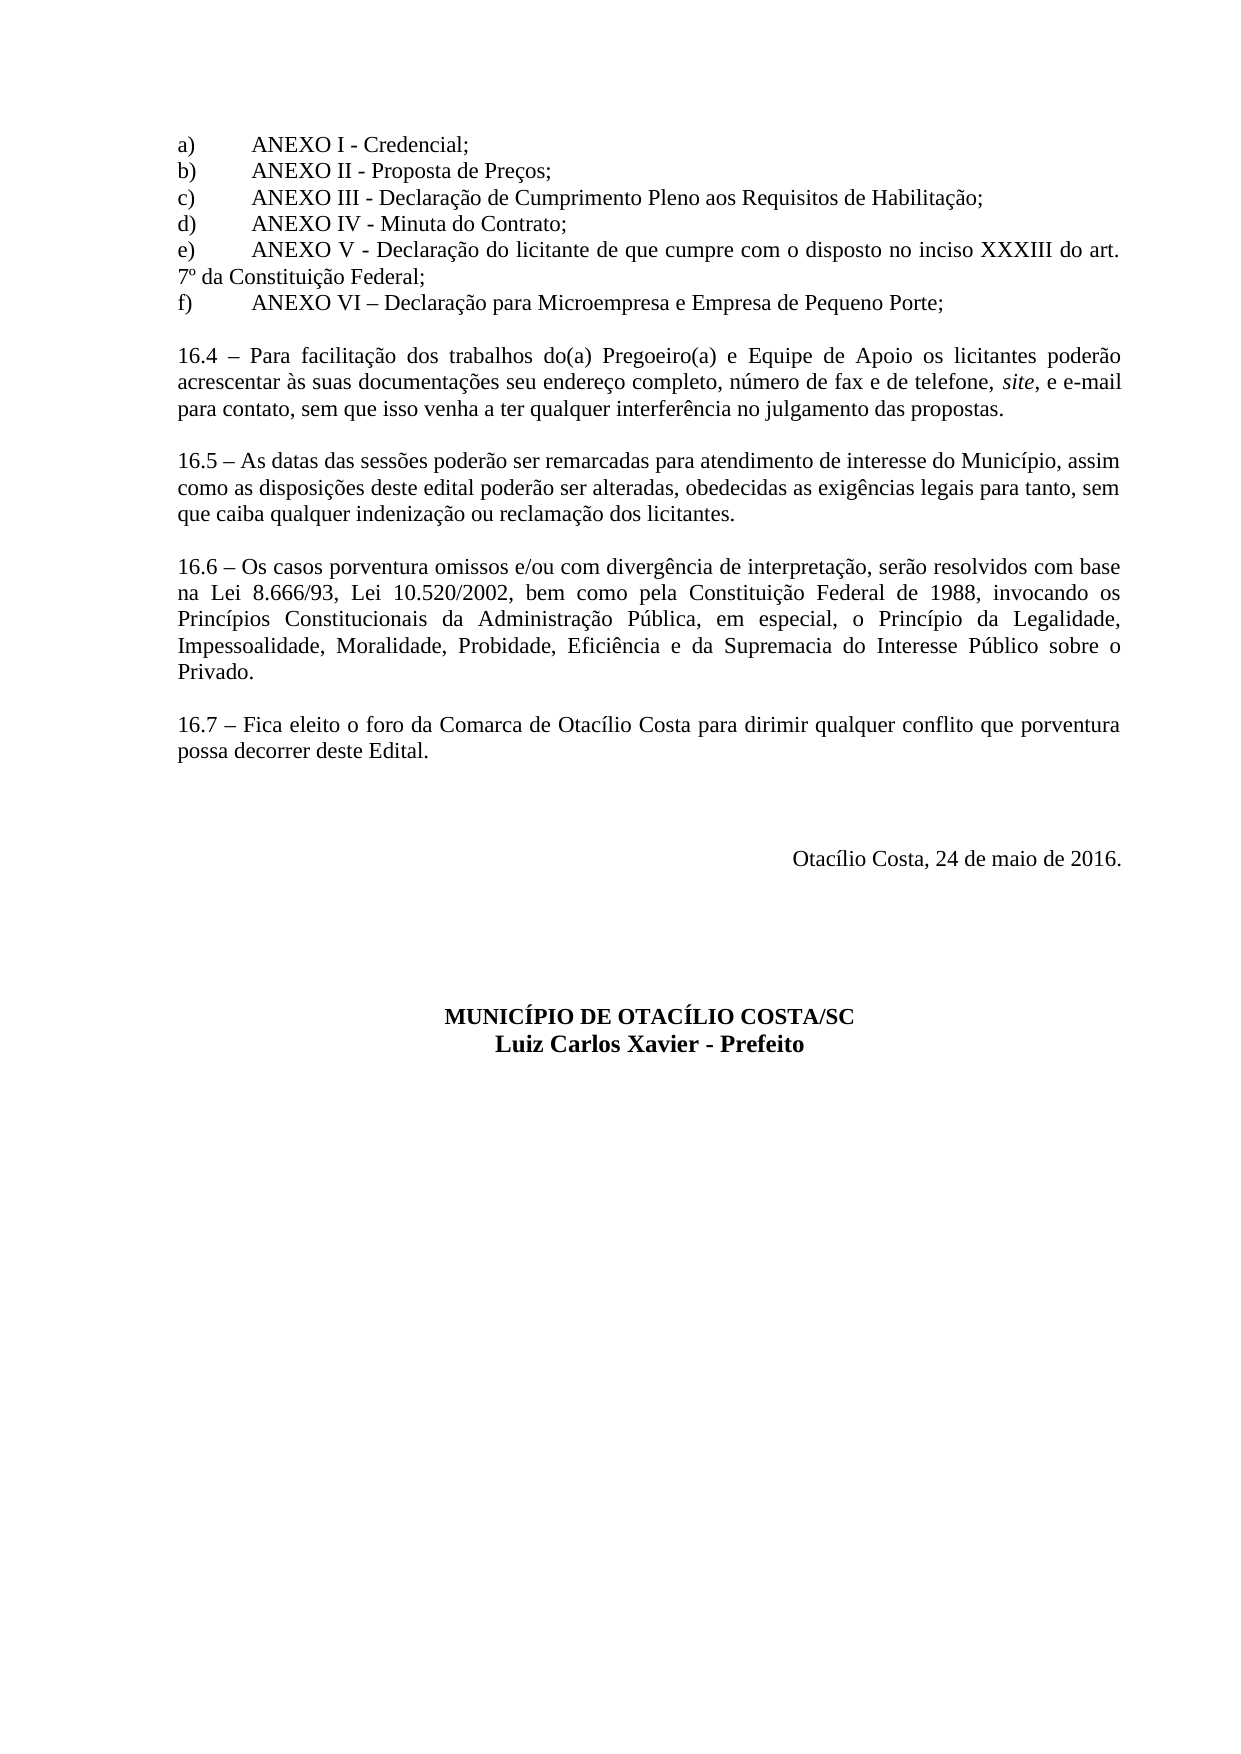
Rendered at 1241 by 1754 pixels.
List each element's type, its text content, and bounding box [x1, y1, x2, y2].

text Luiz Carlos Xavier - Prefeito [177, 1029, 1122, 1058]
text e) ANEXO V - Declaração do licitante de que cumpre com o disposto no inciso XXXIII do art. 7º da Constituição Federal; [177, 236, 1122, 289]
text c) ANEXO III - Declaração de Cumprimento Pleno aos Requisitos de Habilitação; [177, 184, 1122, 210]
text 16.6 – Os casos porventura omissos e/ou com divergência de interpretação, serão resolvidos com base na Lei 8.666/93, Lei 10.520/2002, bem como pela Constituição Federal de 1988, invocando os Princípios Constitucionais da Administração Pública, em especial, o Princípio da Legalidade, Impessoalidade, Moralidade, Probidade, Eficiência e da Supremacia do Interesse Público sobre o Privado. [177, 553, 1122, 684]
text 16.5 – As datas das sessões poderão ser remarcadas para atendimento de interesse do Município, assim como as disposições deste edital poderão ser alteradas, obedecidas as exigências legais para tanto, sem que caiba qualquer indenização ou reclamação dos licitantes. [177, 447, 1122, 526]
text f) ANEXO VI – Declaração para Microempresa e Empresa de Pequeno Porte; [177, 289, 1122, 316]
text 16.4 – Para facilitação dos trabalhos do(a) Pregoeiro(a) e Equipe de Apoio os licitantes poderão acrescentar às suas documentações seu endereço completo, número de fax e de telefone, site, e e-mail para contato, sem que isso venha a ter qualquer interferência no julgamento das propostas. [177, 342, 1122, 421]
text a) ANEXO I - Credencial; [177, 131, 1122, 157]
text 16.7 – Fica eleito o foro da Comarca de Otacílio Costa para dirimir qualquer conflito que porventura possa decorrer deste Edital. [177, 711, 1122, 763]
text b) ANEXO II - Proposta de Preços; [177, 157, 1122, 184]
text MUNICÍPIO DE OTACÍLIO COSTA/SC [177, 1003, 1122, 1029]
text d) ANEXO IV - Minuta do Contrato; [177, 210, 1122, 236]
text Otacílio Costa, 24 de maio de 2016. [177, 845, 1122, 871]
